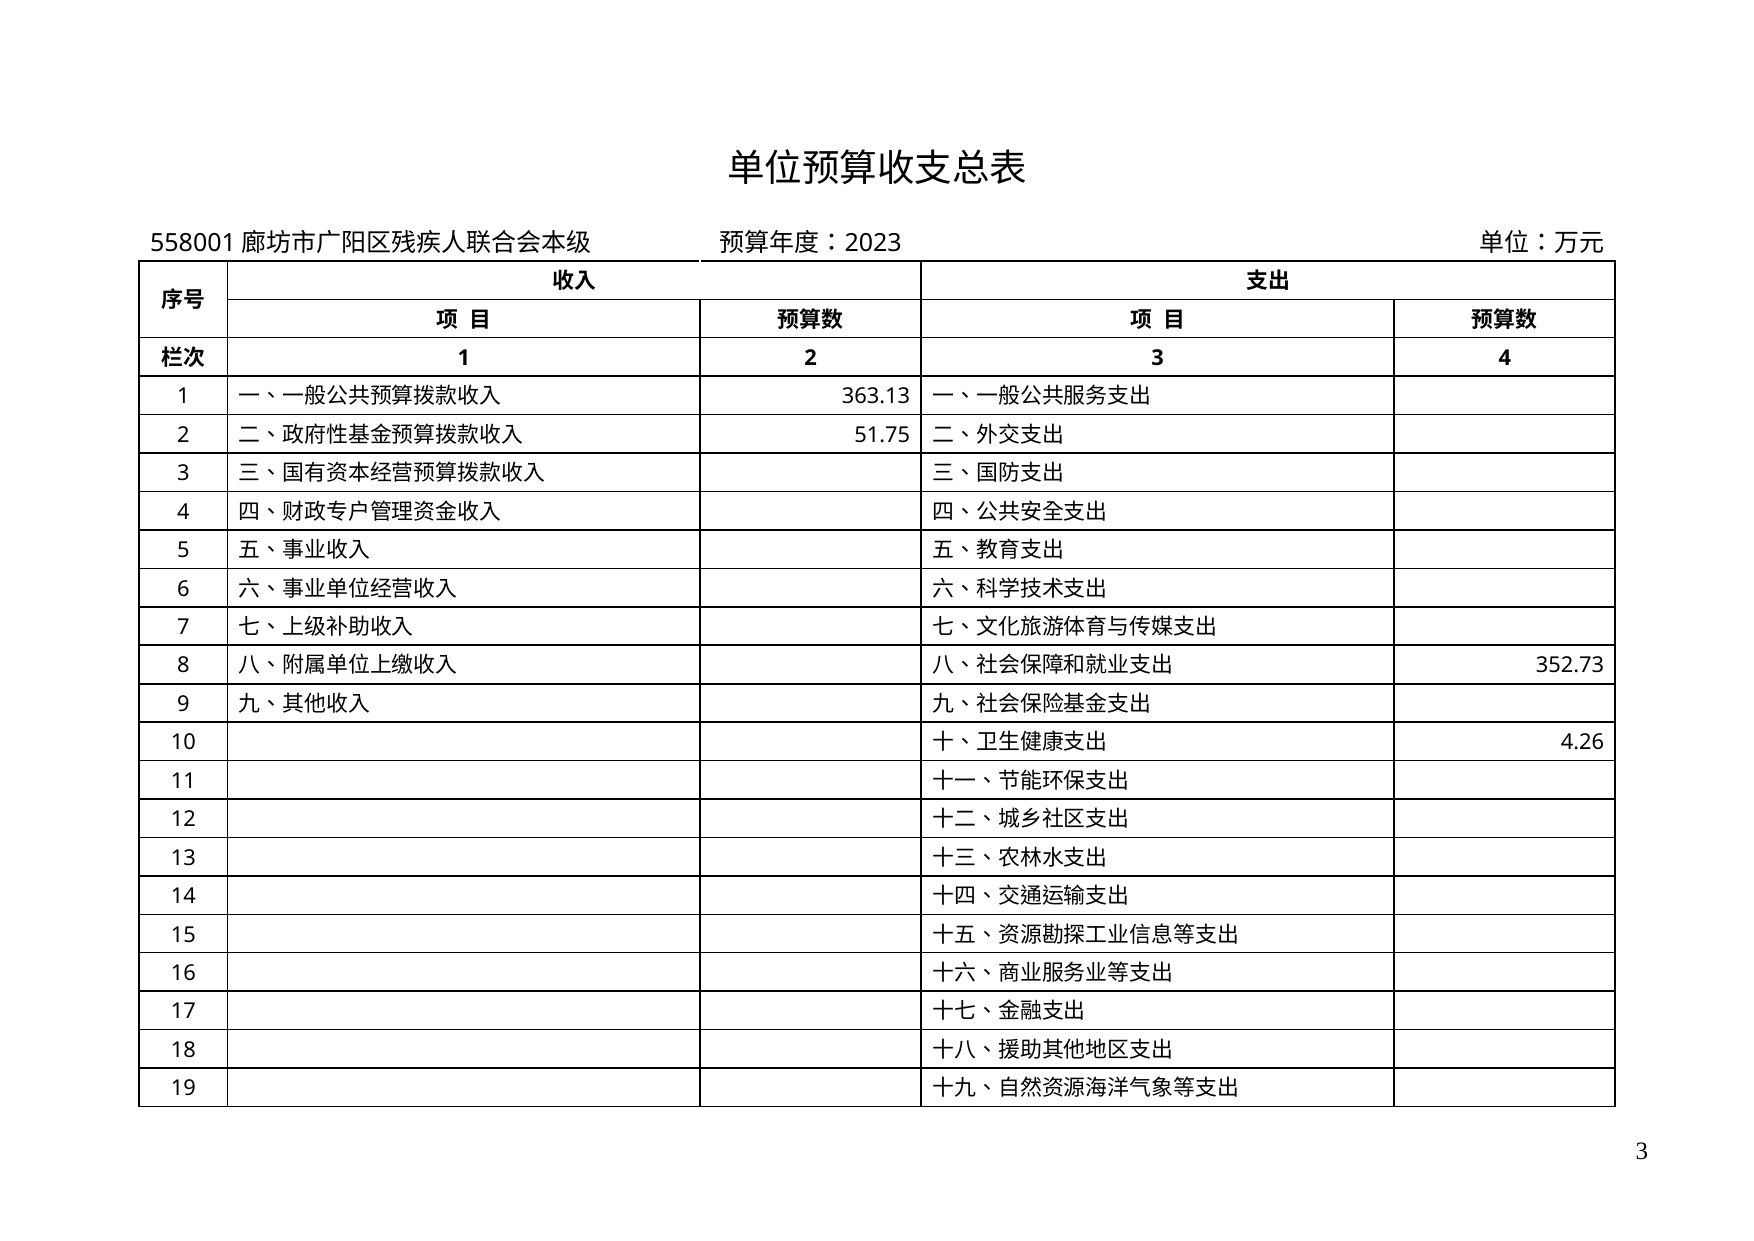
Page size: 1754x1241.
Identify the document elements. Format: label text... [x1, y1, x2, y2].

table_cell 序号 [140, 262, 227, 337]
table_cell 三、国防支出 [922, 454, 1393, 491]
table_cell 十四、交通运输支出 [922, 877, 1393, 913]
table_cell [1395, 915, 1614, 952]
table_cell 1 [228, 338, 699, 375]
table_cell 九、社会保险基金支出 [922, 685, 1393, 721]
table_cell 一、一般公共预算拨款收入 [228, 377, 699, 414]
table_cell 4 [1395, 338, 1614, 375]
table_cell 15 [140, 915, 227, 952]
table_cell 17 [140, 992, 227, 1029]
table_cell [1395, 1030, 1614, 1067]
table_cell [228, 838, 699, 875]
table_cell [1395, 838, 1614, 875]
table_cell 2 [140, 415, 227, 452]
table_cell [701, 761, 920, 798]
table_cell 三、国有资本经营预算拨款收入 [228, 454, 699, 491]
table_cell [701, 492, 920, 529]
table_cell 13 [140, 838, 227, 875]
table_cell 十一、节能环保支出 [922, 761, 1393, 798]
table_cell [1395, 569, 1614, 606]
table_cell [701, 1030, 920, 1067]
table_cell [228, 915, 699, 952]
table_cell 352.73 [1395, 646, 1614, 683]
table_cell [1395, 377, 1614, 414]
table_cell [701, 800, 920, 837]
table_cell 3 [140, 454, 227, 491]
table_header 预算年度：2023 [701, 223, 920, 260]
table_cell [228, 877, 699, 913]
table_cell 六、事业单位经营收入 [228, 569, 699, 606]
table_cell [228, 1069, 699, 1106]
table_cell [228, 761, 699, 798]
table_cell [1395, 454, 1614, 491]
table_cell [1395, 992, 1614, 1029]
table_cell 十、卫生健康支出 [922, 723, 1393, 760]
table_cell 1 [140, 377, 227, 414]
table_cell 预算数 [1395, 300, 1614, 337]
table_cell 十七、金融支出 [922, 992, 1393, 1029]
table_cell [1395, 415, 1614, 452]
table_cell [1395, 608, 1614, 644]
table_cell 预算数 [701, 300, 920, 337]
table_cell 16 [140, 953, 227, 990]
table_cell [1395, 761, 1614, 798]
table_header 单位：万元 [922, 223, 1614, 260]
table_cell [701, 608, 920, 644]
table_cell [701, 531, 920, 567]
table_cell 支出 [922, 262, 1614, 298]
table_cell 4.26 [1395, 723, 1614, 760]
table_cell 收入 [228, 262, 920, 298]
table_cell [701, 953, 920, 990]
table_cell [701, 992, 920, 1029]
table_cell 一、一般公共服务支出 [922, 377, 1393, 414]
table_cell 8 [140, 646, 227, 683]
table_cell 十六、商业服务业等支出 [922, 953, 1393, 990]
table_cell 二、外交支出 [922, 415, 1393, 452]
table_cell 五、教育支出 [922, 531, 1393, 567]
table_cell 11 [140, 761, 227, 798]
table_cell [701, 454, 920, 491]
table_cell 十二、城乡社区支出 [922, 800, 1393, 837]
table_cell 八、社会保障和就业支出 [922, 646, 1393, 683]
table_cell [1395, 1069, 1614, 1106]
table_cell [1395, 800, 1614, 837]
table_cell 六、科学技术支出 [922, 569, 1393, 606]
table_cell [228, 1030, 699, 1067]
table_cell 九、其他收入 [228, 685, 699, 721]
table_cell 9 [140, 685, 227, 721]
table_cell [1395, 877, 1614, 913]
table_cell 十九、自然资源海洋气象等支出 [922, 1069, 1393, 1106]
table_cell 十三、农林水支出 [922, 838, 1393, 875]
table_cell 十五、资源勘探工业信息等支出 [922, 915, 1393, 952]
table_cell 5 [140, 531, 227, 567]
text 单位预算收支总表 [106, 142, 1648, 193]
table_cell [701, 1069, 920, 1106]
table_cell 四、财政专户管理资金收入 [228, 492, 699, 529]
table_cell 51.75 [701, 415, 920, 452]
table_cell 七、文化旅游体育与传媒支出 [922, 608, 1393, 644]
table_header 558001廊坊市广阳区残疾人联合会本级 [140, 223, 699, 260]
table_cell [701, 915, 920, 952]
table_cell [701, 838, 920, 875]
table_cell [1395, 953, 1614, 990]
table_cell 四、公共安全支出 [922, 492, 1393, 529]
table_cell [228, 992, 699, 1029]
table_cell 10 [140, 723, 227, 760]
table_cell [701, 569, 920, 606]
table_cell 19 [140, 1069, 227, 1106]
table_cell 12 [140, 800, 227, 837]
table_cell 八、附属单位上缴收入 [228, 646, 699, 683]
table_cell [228, 953, 699, 990]
table_cell 栏次 [140, 338, 227, 375]
table_cell 七、上级补助收入 [228, 608, 699, 644]
table_cell 项 目 [228, 300, 699, 337]
table_cell 二、政府性基金预算拨款收入 [228, 415, 699, 452]
table_cell 五、事业收入 [228, 531, 699, 567]
table_cell 363.13 [701, 377, 920, 414]
table_cell [1395, 492, 1614, 529]
table_cell 14 [140, 877, 227, 913]
table_cell 十八、援助其他地区支出 [922, 1030, 1393, 1067]
table_cell [1395, 531, 1614, 567]
table_cell [701, 723, 920, 760]
table_cell [228, 723, 699, 760]
table_cell 7 [140, 608, 227, 644]
table_cell [701, 646, 920, 683]
table_cell 6 [140, 569, 227, 606]
table_cell [1395, 685, 1614, 721]
table_cell 3 [922, 338, 1393, 375]
table_cell 4 [140, 492, 227, 529]
table_cell 2 [701, 338, 920, 375]
table_cell 18 [140, 1030, 227, 1067]
table_cell [228, 800, 699, 837]
table_cell [701, 685, 920, 721]
table_cell 项 目 [922, 300, 1393, 337]
table_cell [701, 877, 920, 913]
